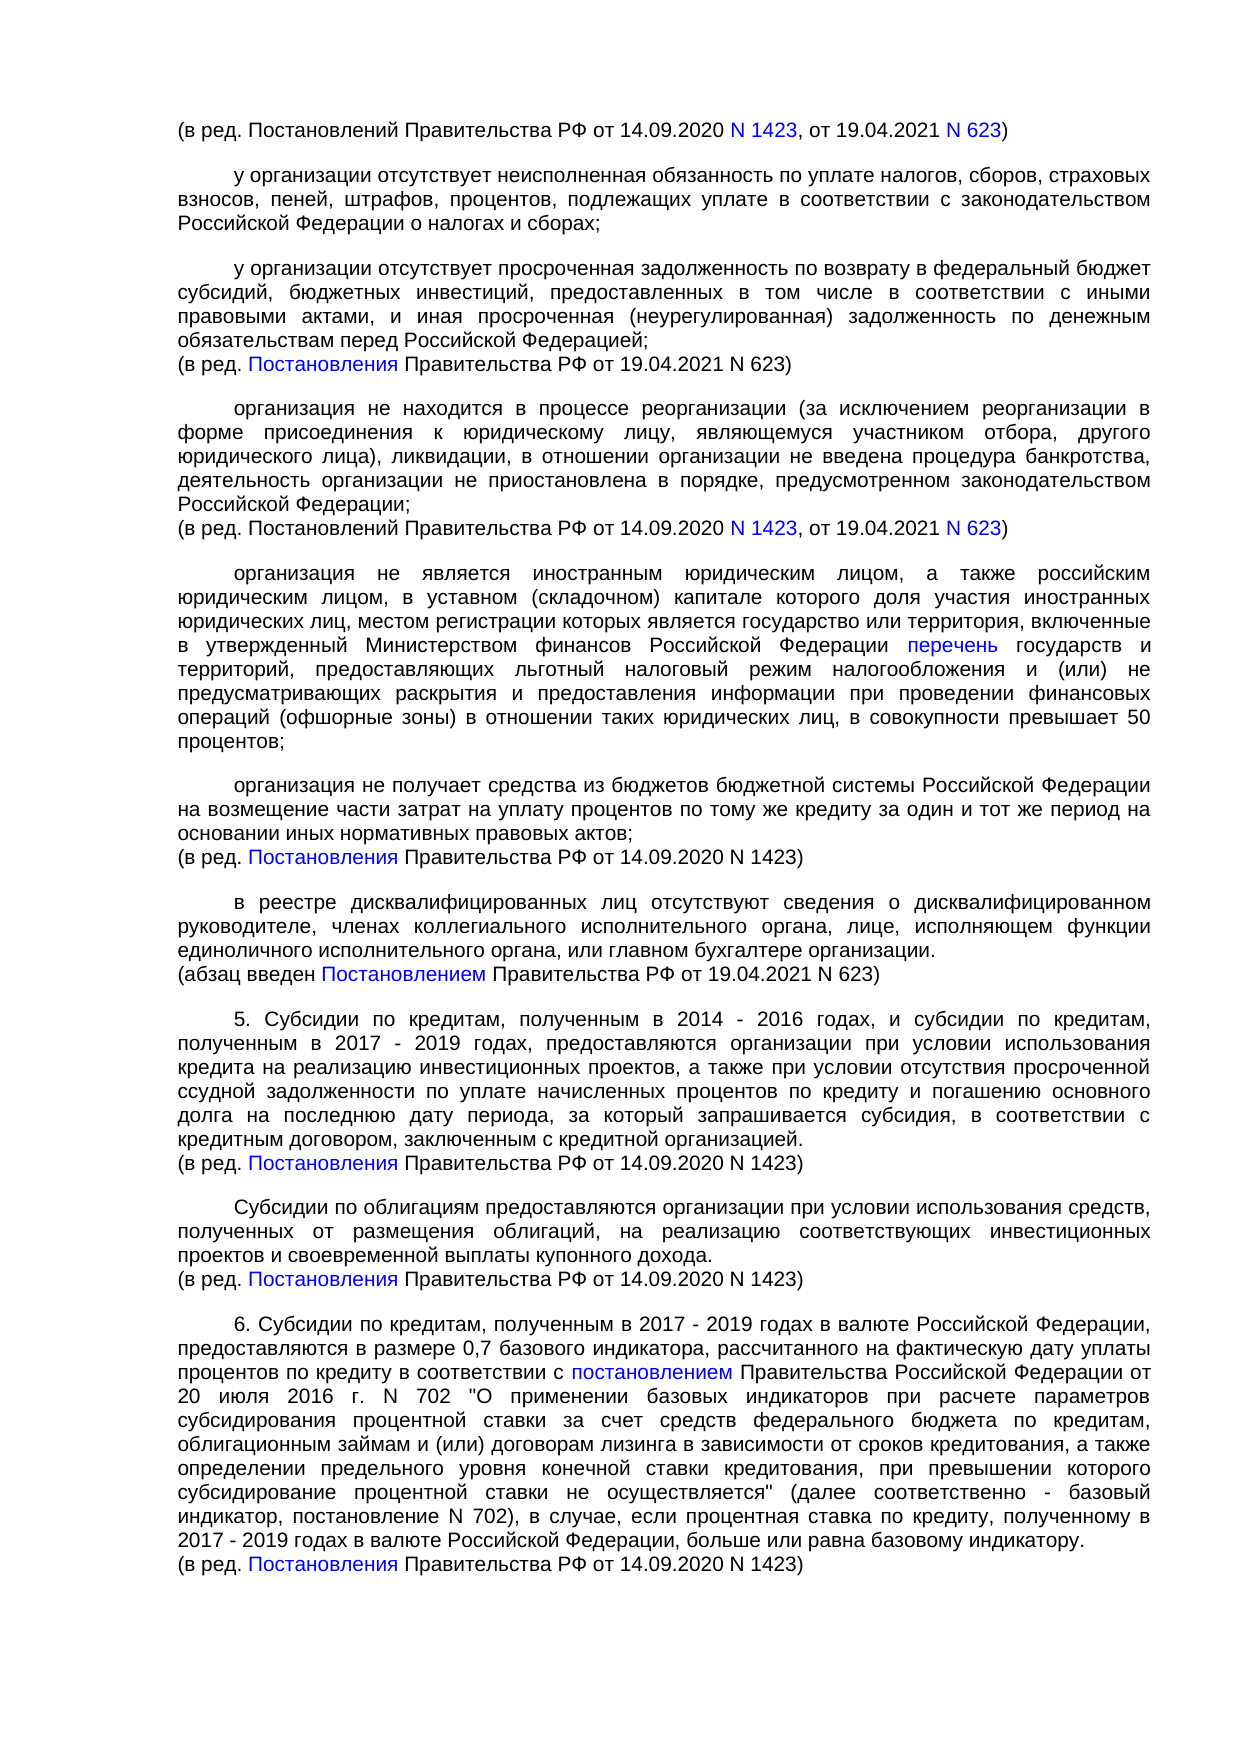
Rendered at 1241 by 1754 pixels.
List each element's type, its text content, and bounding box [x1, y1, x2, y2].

text Субсидии по облигациям предоставляются организации при условии использования средств, полученных от размещения облигаций, на реализацию соответствующих инвестиционных проектов и своевременной выплаты купонного дохода. [177, 1195, 1152, 1267]
text организация не получает средства из бюджетов бюджетной системы Российской Федерации на возмещение части затрат на уплату процентов по тому же кредиту за один и тот же период на основании иных нормативных правовых актов; [177, 773, 1152, 845]
text (в ред. Постановления Правительства РФ от 14.09.2020 N 1423) [177, 1551, 1152, 1575]
text (абзац введен Постановлением Правительства РФ от 19.04.2021 N 623) [177, 962, 1152, 986]
text в реестре дисквалифицированных лиц отсутствуют сведения о дисквалифицированном руководителе, членах коллегиального исполнительного органа, лице, исполняющем функции единоличного исполнительного органа, или главном бухгалтере организации. [177, 890, 1152, 962]
text у организации отсутствует просроченная задолженность по возврату в федеральный бюджет субсидий, бюджетных инвестиций, предоставленных в том числе в соответствии с иными правовыми актами, и иная просроченная (неурегулированная) задолженность по денежным обязательствам перед Российской Федерацией; [177, 256, 1152, 351]
text 5. Субсидии по кредитам, полученным в 2014 - 2016 годах, и субсидии по кредитам, полученным в 2017 - 2019 годах, предоставляются организации при условии использования кредита на реализацию инвестиционных проектов, а также при условии отсутствия просроченной ссудной задолженности по уплате начисленных процентов по кредиту и погашению основного долга на последнюю дату периода, за который запрашивается субсидия, в соответствии с кредитным договором, заключенным с кредитной организацией. [177, 1007, 1152, 1150]
text (в ред. Постановления Правительства РФ от 19.04.2021 N 623) [177, 351, 1152, 375]
text 6. Субсидии по кредитам, полученным в 2017 - 2019 годах в валюте Российской Федерации, предоставляются в размере 0,7 базового индикатора, рассчитанного на фактическую дату уплаты процентов по кредиту в соответствии с постановлением Правительства Российской Федерации от 20 июля 2016 г. N 702 "О применении базовых индикаторов при расчете параметров субсидирования процентной ставки за счет средств федерального бюджета по кредитам, облигационным займам и (или) договорам лизинга в зависимости от сроков кредитования, а также определении предельного уровня конечной ставки кредитования, при превышении которого субсидирование процентной ставки не осуществляется" (далее соответственно - базовый индикатор, постановление N 702), в случае, если процентная ставка по кредиту, полученному в 2017 - 2019 годах в валюте Российской Федерации, больше или равна базовому индикатору. [177, 1312, 1152, 1551]
text (в ред. Постановлений Правительства РФ от 14.09.2020 N 1423, от 19.04.2021 N 623) [177, 516, 1152, 540]
text организация не находится в процессе реорганизации (за исключением реорганизации в форме присоединения к юридическому лицу, являющемуся участником отбора, другого юридического лица), ликвидации, в отношении организации не введена процедура банкротства, деятельность организации не приостановлена в порядке, предусмотренном законодательством Российской Федерации; [177, 396, 1152, 516]
text (в ред. Постановления Правительства РФ от 14.09.2020 N 1423) [177, 845, 1152, 869]
text у организации отсутствует неисполненная обязанность по уплате налогов, сборов, страховых взносов, пеней, штрафов, процентов, подлежащих уплате в соответствии с законодательством Российской Федерации о налогах и сборах; [177, 163, 1152, 235]
text (в ред. Постановлений Правительства РФ от 14.09.2020 N 1423, от 19.04.2021 N 623) [177, 118, 1152, 142]
text (в ред. Постановления Правительства РФ от 14.09.2020 N 1423) [177, 1150, 1152, 1174]
text (в ред. Постановления Правительства РФ от 14.09.2020 N 1423) [177, 1267, 1152, 1291]
text организация не является иностранным юридическим лицом, а также российским юридическим лицом, в уставном (складочном) капитале которого доля участия иностранных юридических лиц, местом регистрации которых является государство или территория, включенные в утвержденный Министерством финансов Российской Федерации перечень государств и территорий, предоставляющих льготный налоговый режим налогообложения и (или) не предусматривающих раскрытия и предоставления информации при проведении финансовых операций (офшорные зоны) в отношении таких юридических лиц, в совокупности превышает 50 процентов; [177, 561, 1152, 752]
